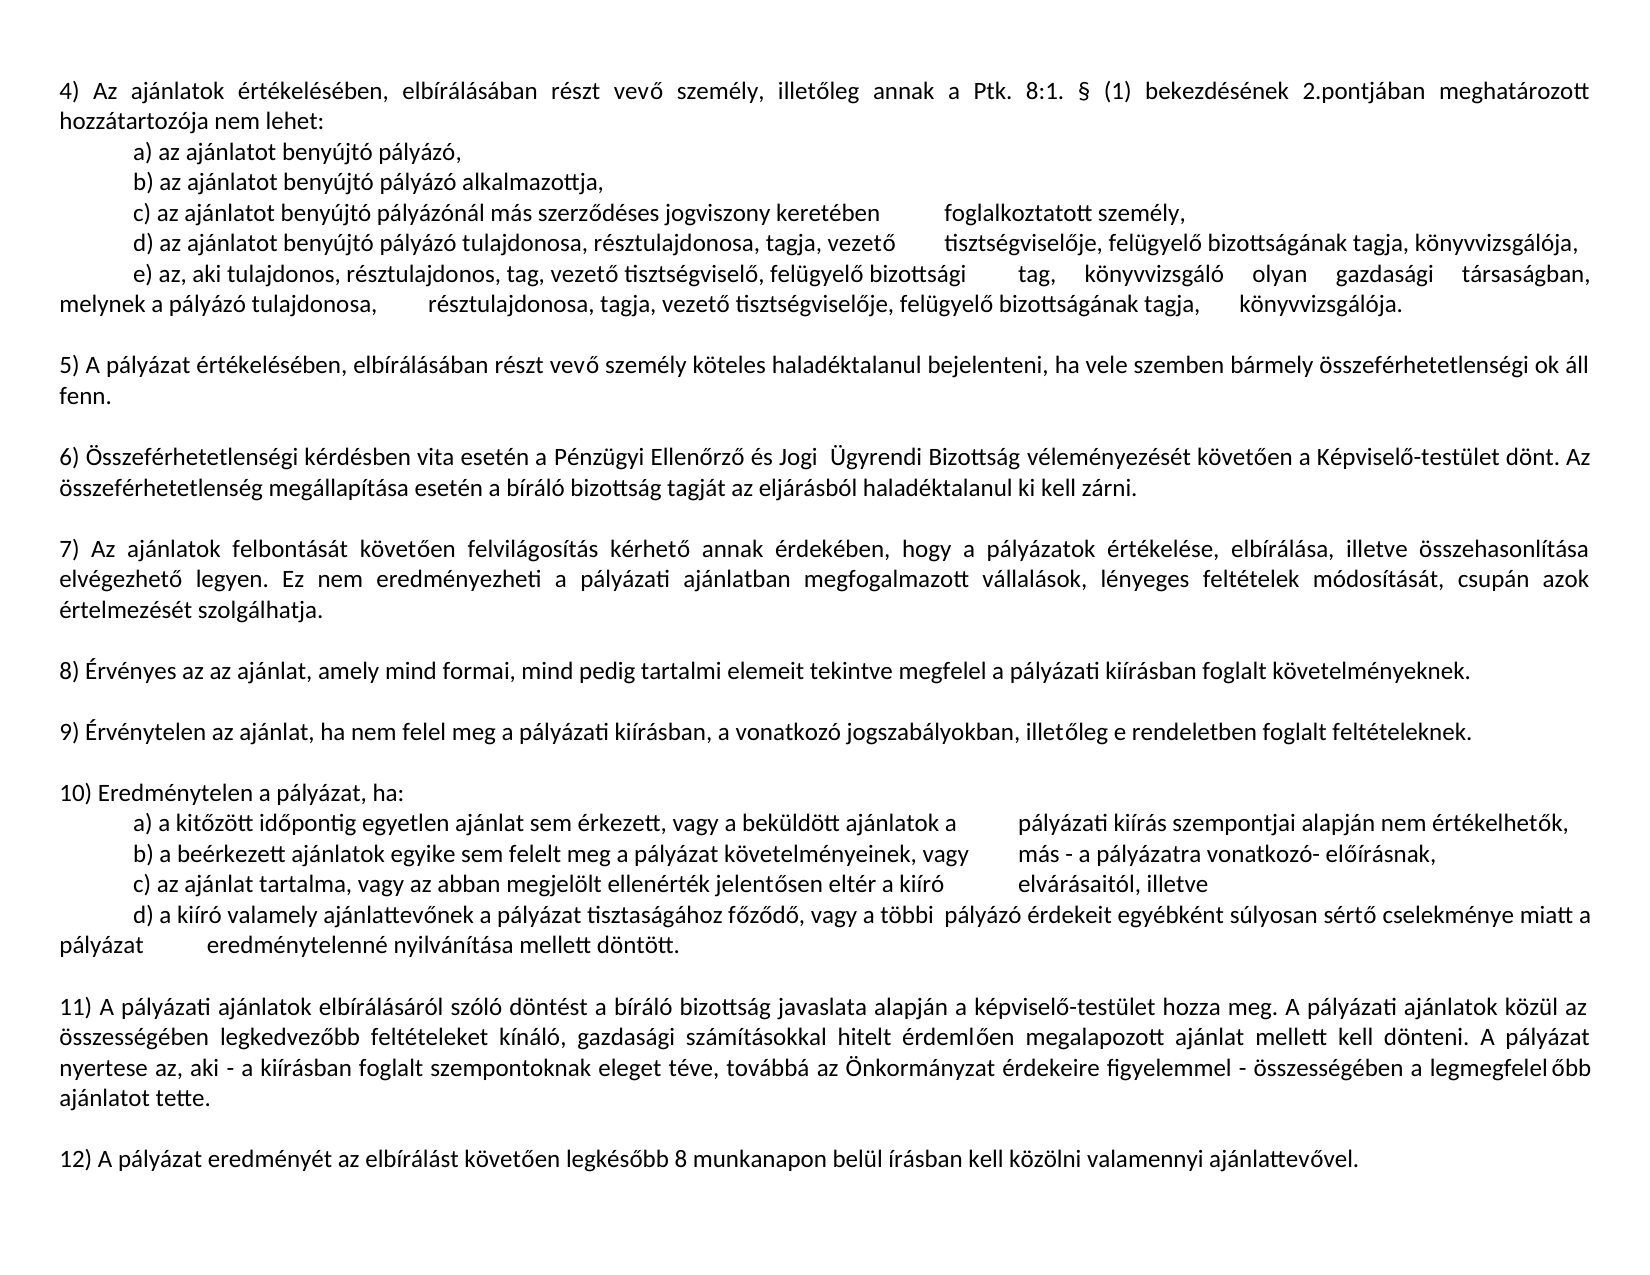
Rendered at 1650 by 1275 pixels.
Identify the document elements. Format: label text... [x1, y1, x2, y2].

text b) a beérkezett ajánlatok egyike sem felelt meg a pályázat követelményeinek, vagy más - a pályázatra vonatkozó- előírásnak, [59, 838, 1591, 868]
text b) az ajánlatot benyújtó pályázó alkalmazottja, [59, 167, 1591, 197]
text c) az ajánlat tartalma, vagy az abban megjelölt ellenérték jelentősen eltér a kiíró elvárásaitól, illetve [59, 868, 1591, 899]
text c) az ajánlatot benyújtó pályázónál más szerződéses jogviszony keretében foglalkoztatott személy, [59, 197, 1591, 228]
text 5) A pályázat értékelésében, elbírálásában részt vevő személy köteles haladéktalanul bejelenteni, ha vele szemben bármely összeférhetetlenségi ok áll fenn. [59, 350, 1591, 411]
text d) a kiíró valamely ajánlattevőnek a pályázat tisztaságához főződő, vagy a többi pályázó érdekeit egyébként súlyosan sértő cselekménye miatt a pályázat eredménytelenné nyilvánítása mellett döntött. [59, 899, 1591, 960]
text d) az ajánlatot benyújtó pályázó tulajdonosa, résztulajdonosa, tagja, vezető tisztségviselője, felügyelő bizottságának tagja, könyvvizsgálója, [59, 228, 1591, 258]
text 6) Összeférhetetlenségi kérdésben vita esetén a Pénzügyi Ellenőrző és Jogi Ügyrendi Bizottság véleményezését követően a Képviselő-testület dönt. Az összeférhetetlenség megállapítása esetén a bíráló bizottság tagját az eljárásból haladéktalanul ki kell zárni. [59, 441, 1591, 502]
text 9) Érvénytelen az ajánlat, ha nem felel meg a pályázati kiírásban, a vonatkozó jogszabályokban, illetőleg e rendeletben foglalt feltételeknek. [59, 716, 1591, 746]
text 7) Az ajánlatok felbontását követően felvilágosítás kérhető annak érdekében, hogy a pályázatok értékelése, elbírálása, illetve összehasonlítása elvégezhető legyen. Ez nem eredményezheti a pályázati ajánlatban megfogalmazott vállalások, lényeges feltételek módosítását, csupán azok értelmezését szolgálhatja. [59, 533, 1591, 624]
text 11) A pályázati ajánlatok elbírálásáról szóló döntést a bíráló bizottság javaslata alapján a képviselő-testület hozza meg. A pályázati ajánlatok közül az összességében legkedvezőbb feltételeket kínáló, gazdasági számításokkal hitelt érdemlően megalapozott ajánlat mellett kell dönteni. A pályázat nyertese az, aki - a kiírásban foglalt szempontoknak eleget téve, továbbá az Önkormányzat érdekeire figyelemmel - összességében a legmegfelelőbb ajánlatot tette. [59, 991, 1591, 1113]
text e) az, aki tulajdonos, résztulajdonos, tag, vezető tisztségviselő, felügyelő bizottsági tag, könyvvizsgáló olyan gazdasági társaságban, melynek a pályázó tulajdonosa, résztulajdonosa, tagja, vezető tisztségviselője, felügyelő bizottságának tagja, könyvvizsgálója. [59, 258, 1591, 319]
text 4) Az ajánlatok értékelésében, elbírálásában részt vevő személy, illetőleg annak a Ptk. 8:1. § (1) bekezdésének 2.pontjában meghatározott hozzátartozója nem lehet: [59, 75, 1591, 136]
text 10) Eredménytelen a pályázat, ha: [59, 777, 1591, 807]
text 12) A pályázat eredményét az elbírálást követően legkésőbb 8 munkanapon belül írásban kell közölni valamennyi ajánlattevővel. [59, 1143, 1591, 1174]
text a) az ajánlatot benyújtó pályázó, [59, 136, 1591, 167]
text a) a kitőzött időpontig egyetlen ajánlat sem érkezett, vagy a beküldött ajánlatok a pályázati kiírás szempontjai alapján nem értékelhetők, [59, 807, 1591, 838]
text 8) Érvényes az az ajánlat, amely mind formai, mind pedig tartalmi elemeit tekintve megfelel a pályázati kiírásban foglalt követelményeknek. [59, 655, 1591, 685]
